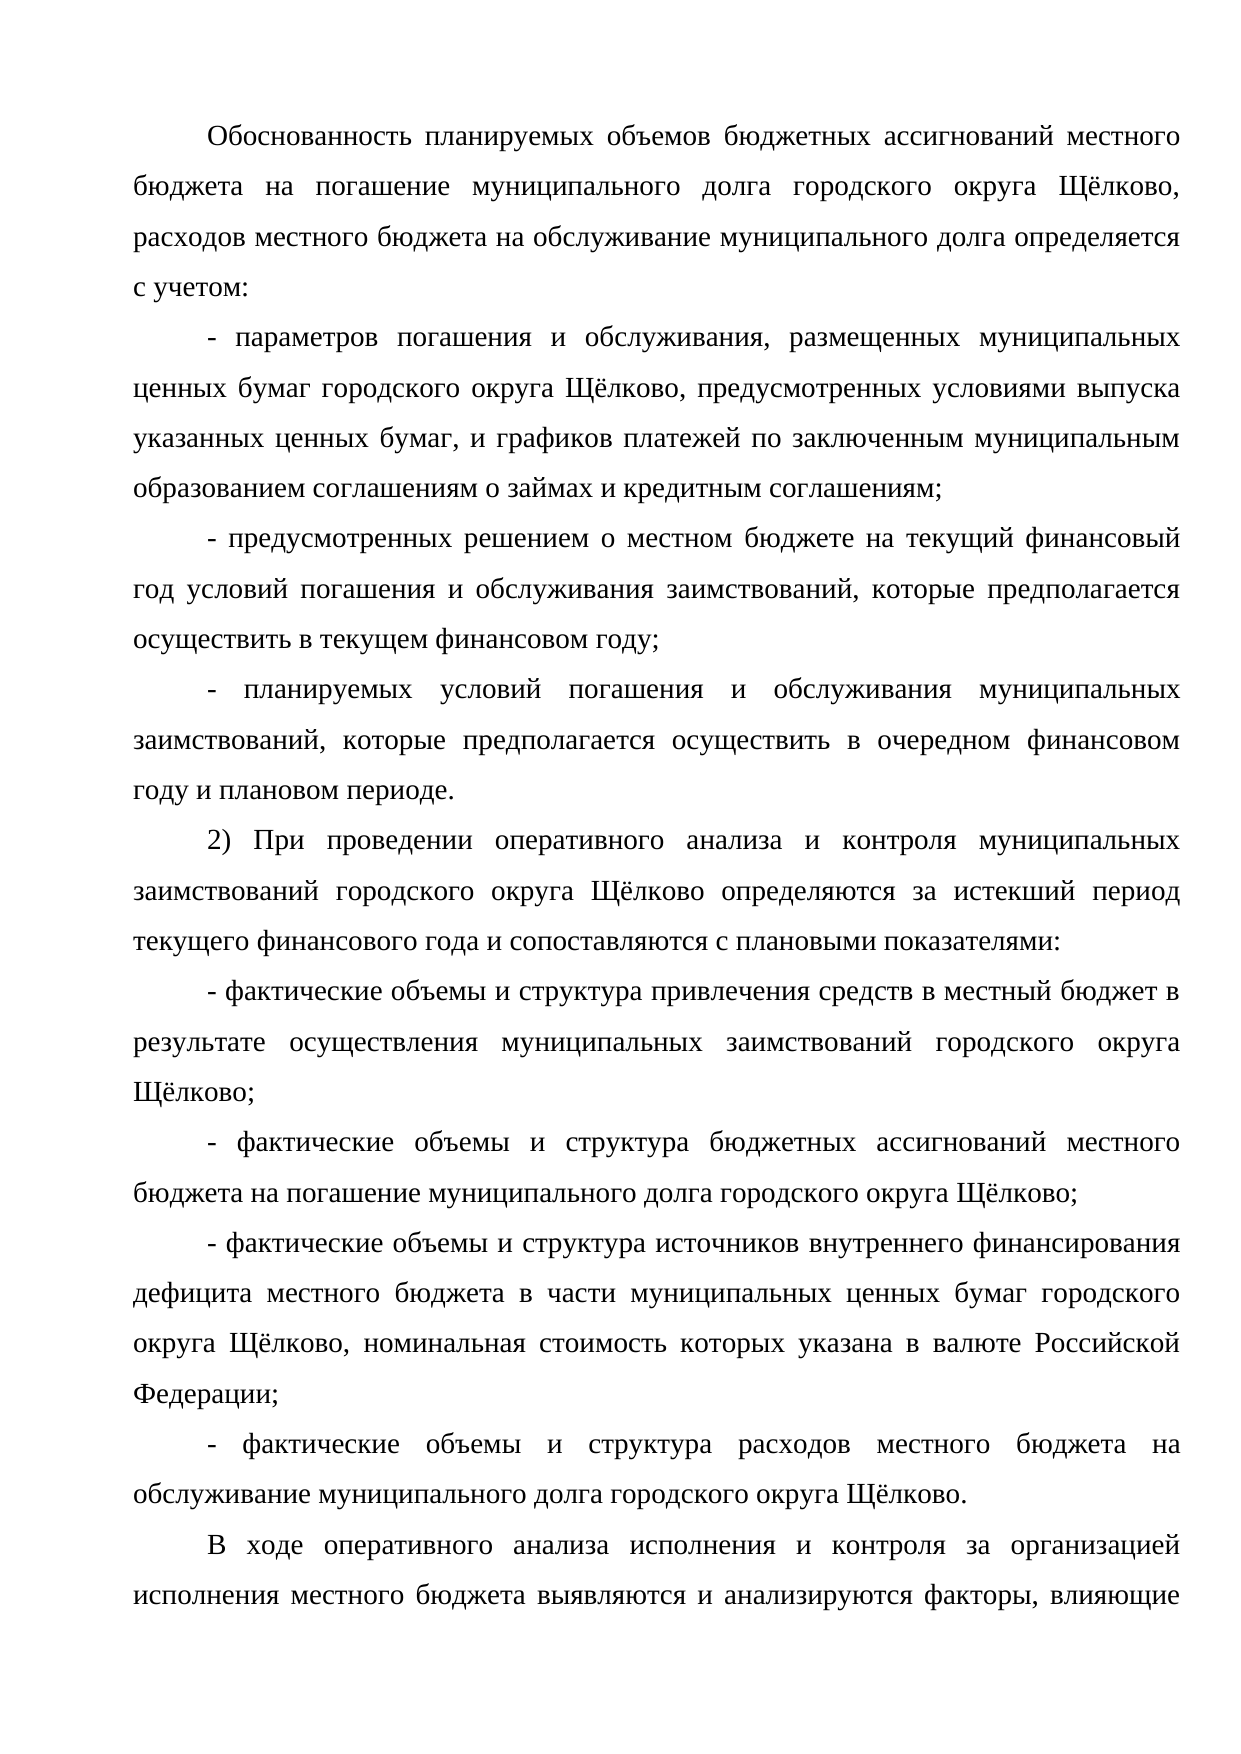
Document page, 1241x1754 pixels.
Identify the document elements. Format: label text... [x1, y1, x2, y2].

text - фактические объемы и структура источников внутреннего финансирования дефицита местного бюджета в части муниципальных ценных бумаг городского округа Щёлково, номинальная стоимость которых указана в валюте Российской Федерации; [133, 1225, 1181, 1409]
text - фактические объемы и структура расходов местного бюджета на обслуживание муниципального долга городского округа Щёлково. [133, 1426, 1181, 1510]
text 2) При проведении оперативного анализа и контроля муниципальных заимствований городского округа Щёлково определяются за истекший период текущего финансового года и сопоставляются с плановыми показателями: [133, 822, 1181, 957]
text - планируемых условий погашения и обслуживания муниципальных заимствований, которые предполагается осуществить в очередном финансовом году и плановом периоде. [133, 672, 1181, 806]
text Обоснованность планируемых объемов бюджетных ассигнований местного бюджета на погашение муниципального долга городского округа Щёлково, расходов местного бюджета на обслуживание муниципального долга определяется с учетом: [133, 118, 1181, 303]
text - параметров погашения и обслуживания, размещенных муниципальных ценных бумаг городского округа Щёлково, предусмотренных условиями выпуска указанных ценных бумаг, и графиков платежей по заключенным муниципальным образованием соглашениям о займах и кредитным соглашениям; [133, 319, 1181, 504]
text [133, 1527, 1181, 1611]
text - фактические объемы и структура привлечения средств в местный бюджет в результате осуществления муниципальных заимствований городского округа Щёлково; [133, 973, 1181, 1108]
text - фактические объемы и структура бюджетных ассигнований местного бюджета на погашение муниципального долга городского округа Щёлково; [133, 1124, 1181, 1208]
text - предусмотренных решением о местном бюджете на текущий финансовый год условий погашения и обслуживания заимствований, которые предполагается осуществить в текущем финансовом году; [133, 521, 1181, 655]
